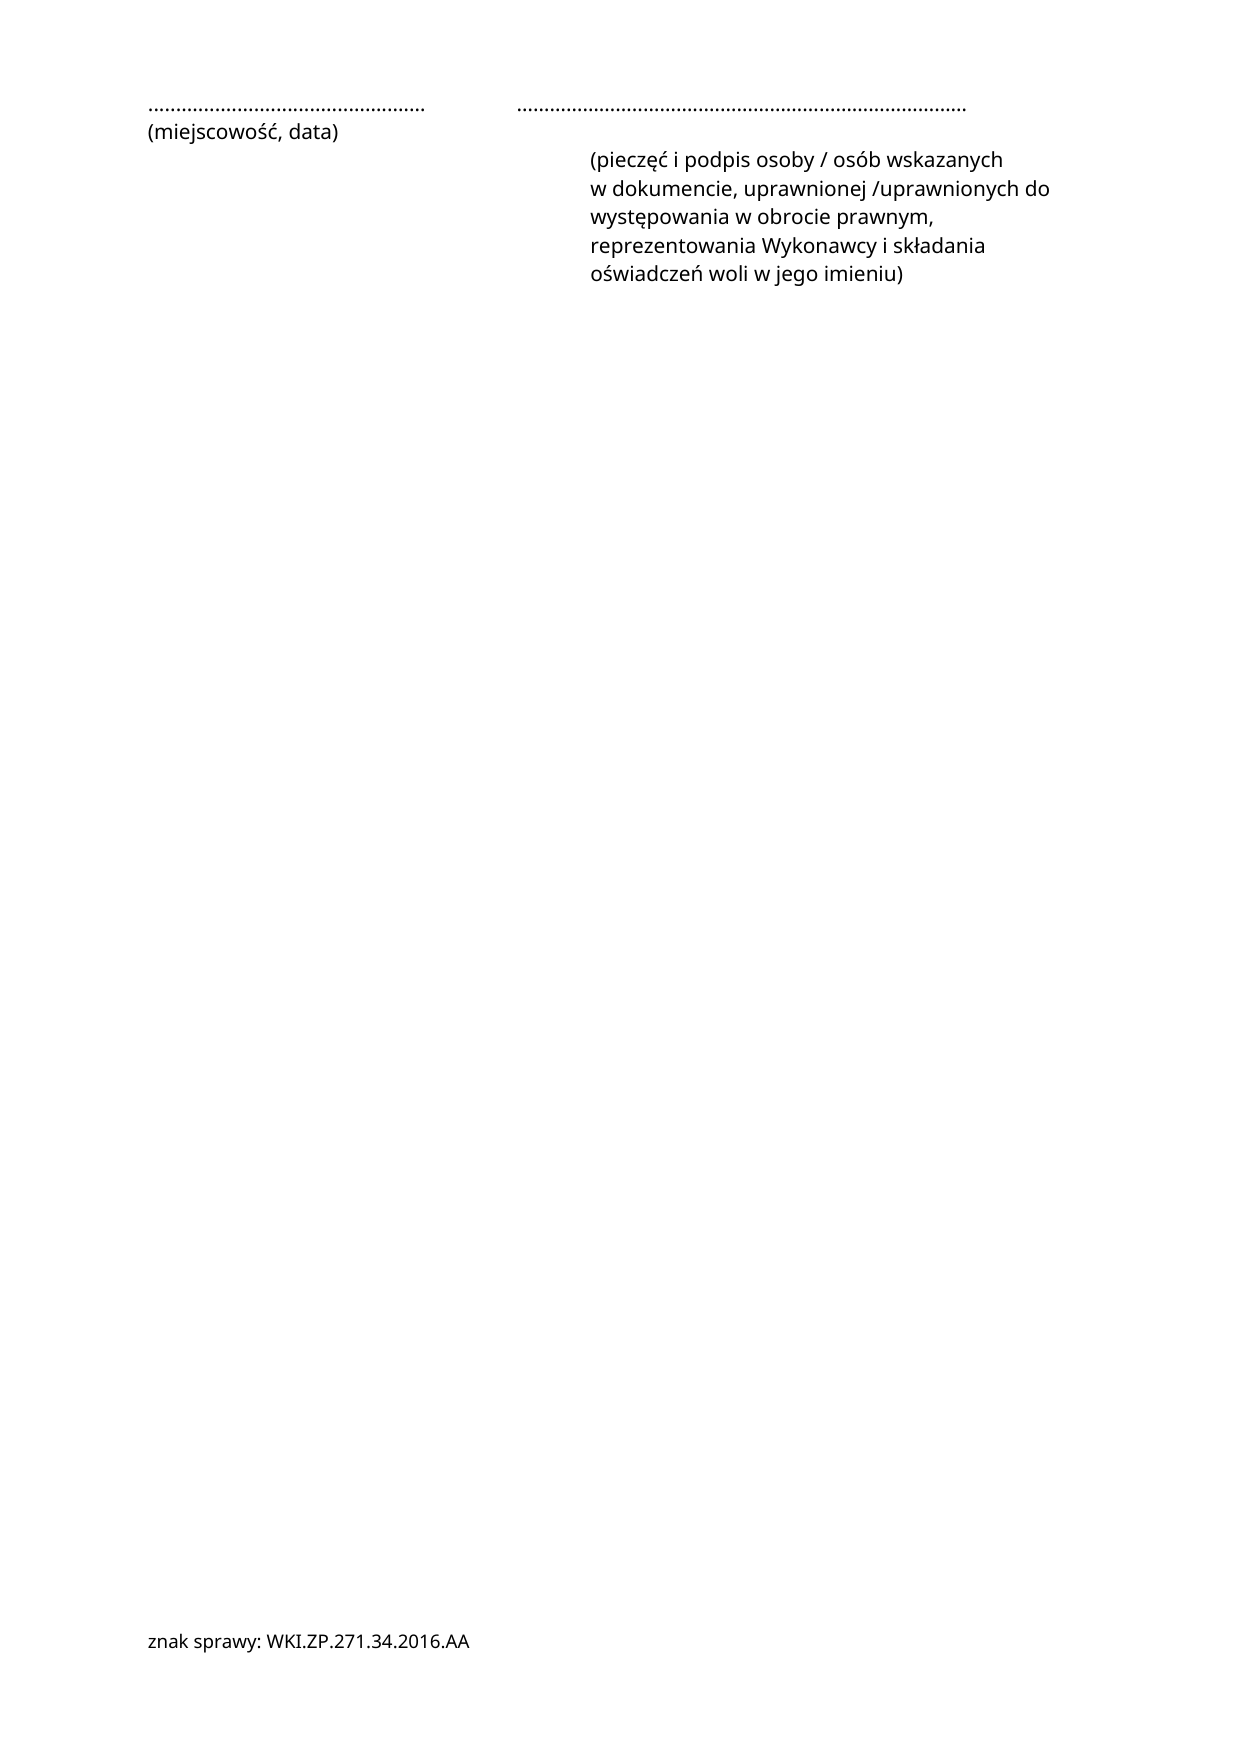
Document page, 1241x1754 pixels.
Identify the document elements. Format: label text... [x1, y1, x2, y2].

text (pieczęć i podpis osoby / osób wskazanych w dokumencie, uprawnionej /uprawnionych do występowania w obrocie prawnym, reprezentowania Wykonawcy i składania oświadczeń woli w jego imieniu) [590, 146, 1093, 288]
text (miejscowość, data) [148, 117, 1093, 146]
text ....................................……..…… …………………..………..………………………………………… [148, 89, 1093, 117]
